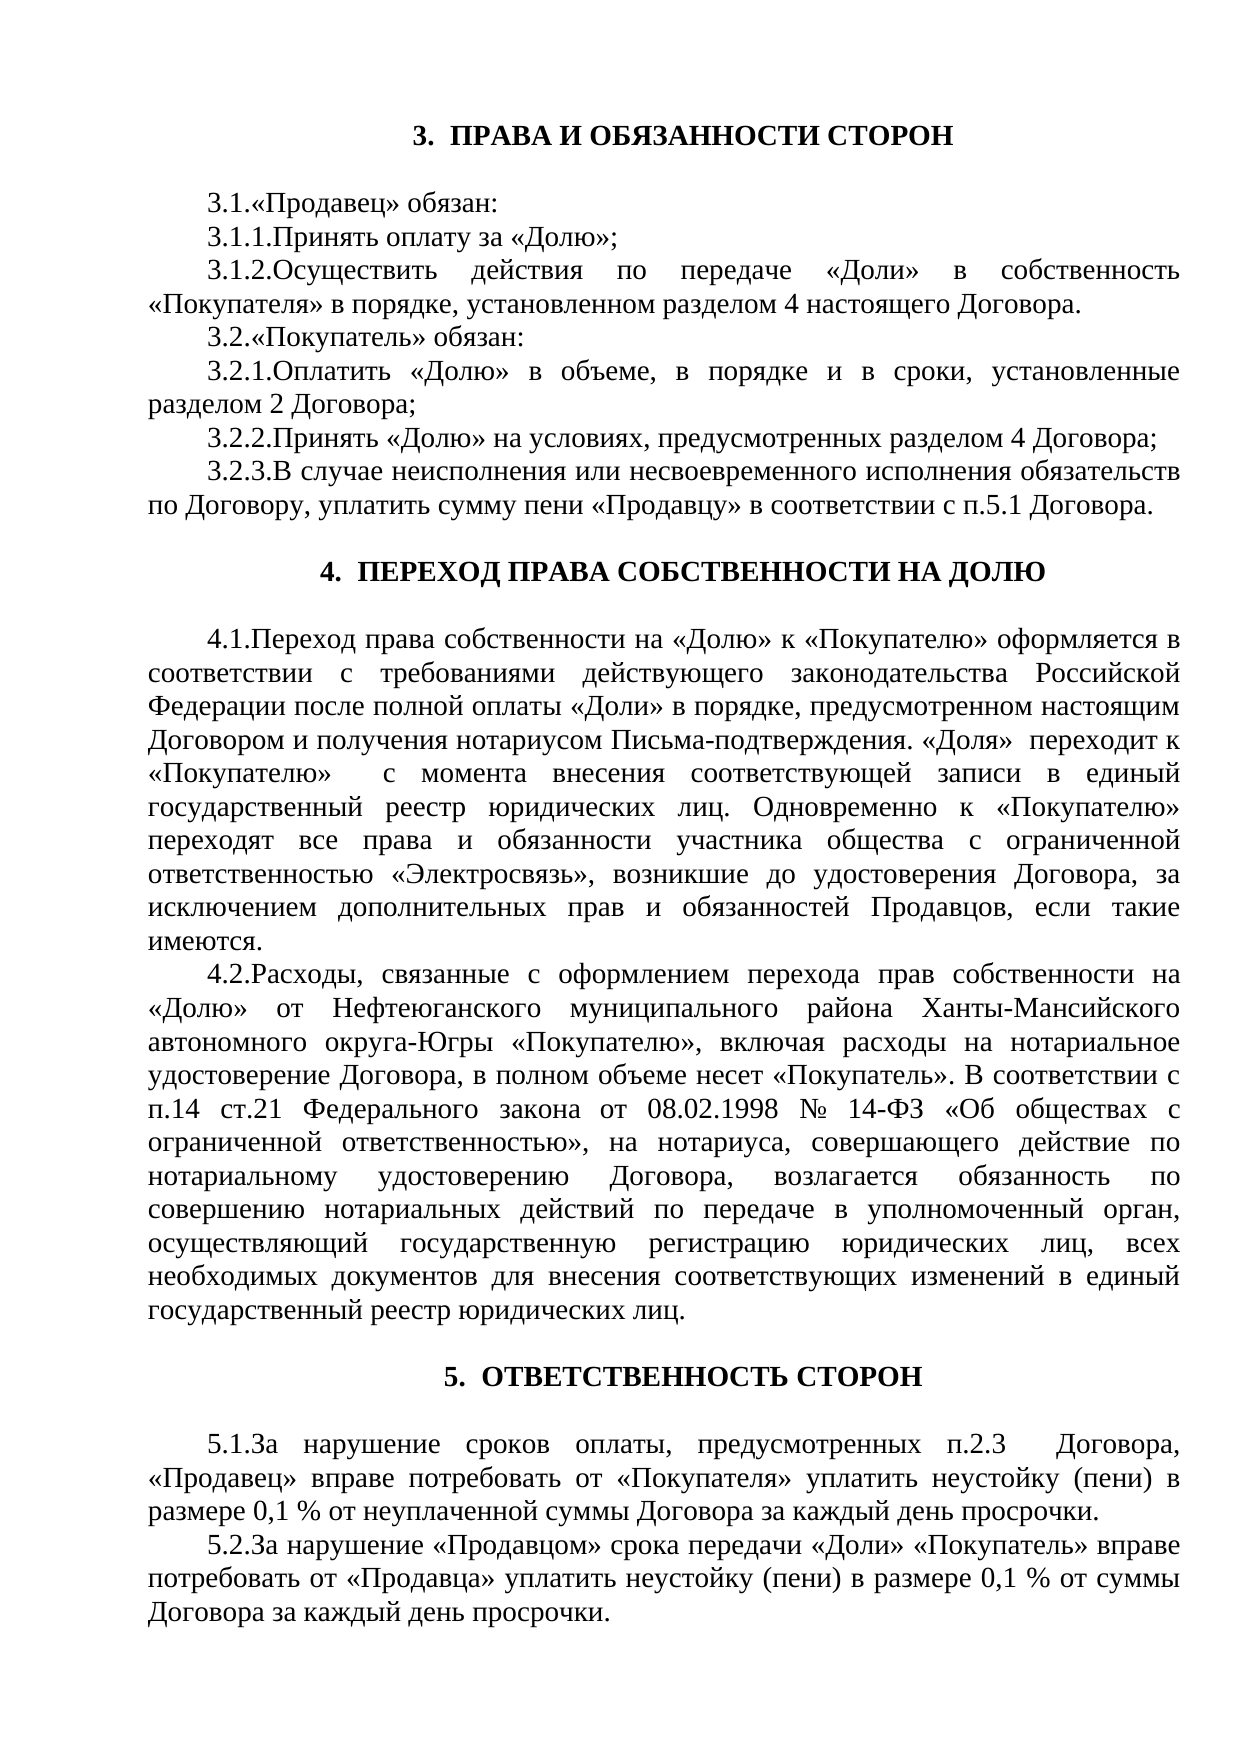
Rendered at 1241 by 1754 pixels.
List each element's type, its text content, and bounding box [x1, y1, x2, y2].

text 3.2.«Покупатель» обязан: [148, 319, 1181, 353]
text 4.1.Переход права собственности на «Долю» к «Покупателю» оформляется в соответствии с требованиями действующего законодательства Российской Федерации после полной оплаты «Доли» в порядке, предусмотренном настоящим Договором и получения нотариусом Письма-подтверждения. «Доля» переходит к «Покупателю» с момента внесения соответствующей записи в единый государственный реестр юридических лиц. Одновременно к «Покупателю» переходят все права и обязанности участника общества с ограниченной ответственностью «Электросвязь», возникшие до удостоверения Договора, за исключением дополнительных прав и обязанностей Продавцов, если такие имеются. [148, 621, 1181, 957]
list ОТВЕТСТВЕННОСТЬ СТОРОН [185, 1359, 1181, 1393]
list ПРАВА И ОБЯЗАННОСТИ СТОРОН [185, 118, 1181, 152]
text 4.2.Расходы, связанные с оформлением перехода прав собственности на «Долю» от Нефтеюганского муниципального района Ханты-Мансийского автономного округа-Югры «Покупателю», включая расходы на нотариальное удостоверение Договора, в полном объеме несет «Покупатель». В соответствии с п.14 ст.21 Федерального закона от 08.02.1998 № 14-ФЗ «Об обществах с ограниченной ответственностью», на нотариуса, совершающего действие по нотариальному удостоверению Договора, возлагается обязанность по совершению нотариальных действий по передаче в уполномоченный орган, осуществляющий государственную регистрацию юридических лиц, всех необходимых документов для внесения соответствующих изменений в единый государственный реестр юридических лиц. [148, 957, 1181, 1326]
text 3.2.2.Принять «Долю» на условиях, предусмотренных разделом 4 Договора; [148, 420, 1181, 453]
text 3.2.3.В случае неисполнения или несвоевременного исполнения обязательств по Договору, уплатить сумму пени «Продавцу» в соответствии с п.5.1 Договора. [148, 453, 1181, 521]
text 3.2.1.Оплатить «Долю» в объеме, в порядке и в сроки, установленные разделом 2 Договора; [148, 353, 1181, 420]
text 3.1.«Продавец» обязан: [148, 185, 1181, 219]
text 3.1.1.Принять оплату за «Долю»; [148, 219, 1181, 252]
text 5.1.За нарушение сроков оплаты, предусмотренных п.2.3 Договора, «Продавец» вправе потребовать от «Покупателя» уплатить неустойку (пени) в размере 0,1 % от неуплаченной суммы Договора за каждый день просрочки. [148, 1426, 1181, 1527]
text 5.2.За нарушение «Продавцом» срока передачи «Доли» «Покупатель» вправе потребовать от «Продавца» уплатить неустойку (пени) в размере 0,1 % от суммы Договора за каждый день просрочки. [148, 1527, 1181, 1627]
list ПЕРЕХОД ПРАВА СОБСТВЕННОСТИ НА ДОЛЮ [185, 554, 1181, 588]
text 3.1.2.Осуществить действия по передаче «Доли» в собственность «Покупателя» в порядке, установленном разделом 4 настоящего Договора. [148, 252, 1181, 319]
